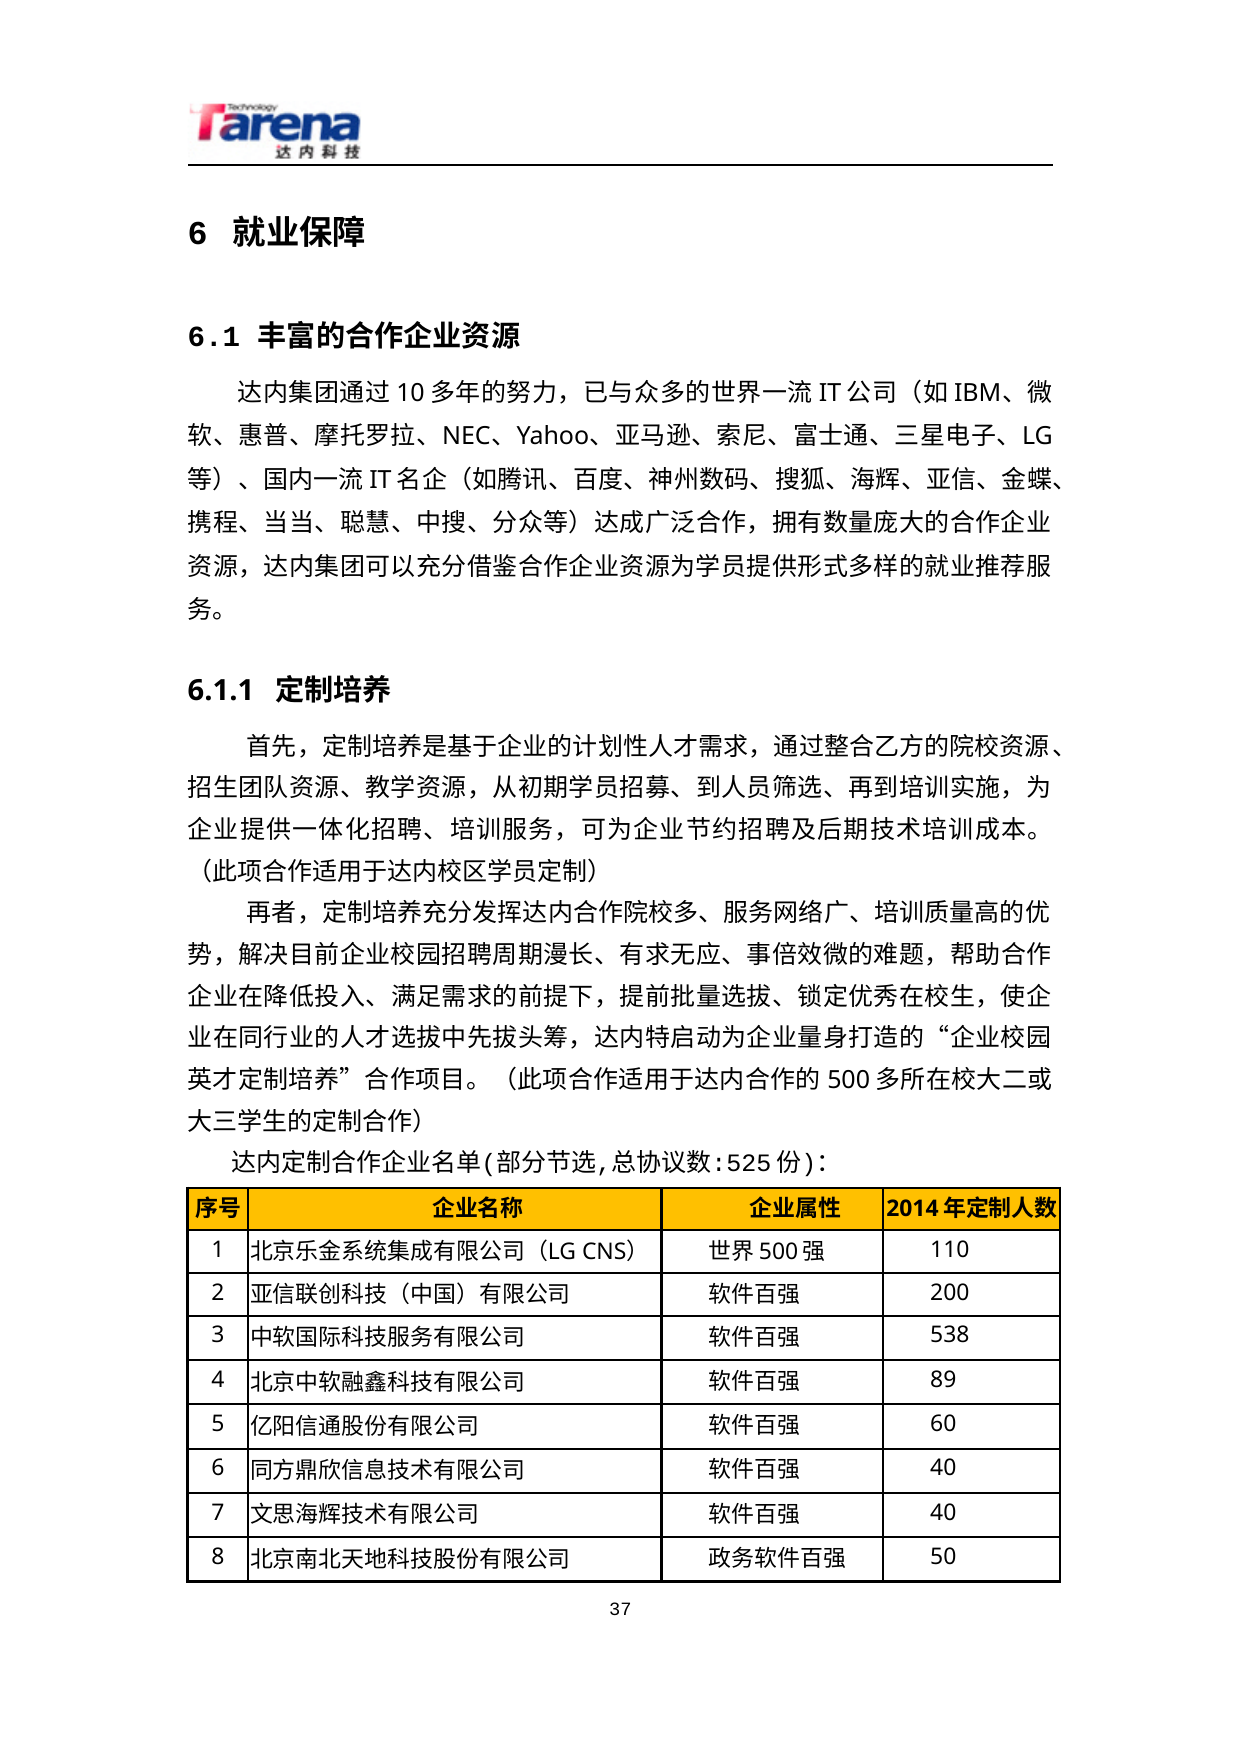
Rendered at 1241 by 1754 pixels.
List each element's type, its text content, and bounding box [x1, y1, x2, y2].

table_cell 110 [884, 1231, 1059, 1272]
subtitle 定制培养 [187, 667, 1053, 709]
table_cell 60 [884, 1405, 1059, 1447]
text 达内集团通过10多年的努力，已与众多的世界一流IT公司（如IBM、微软、惠普、摩托罗拉、NEC、Yahoo、亚马逊、索尼、富士通、三星电子、LG等）、国内一流IT名企（如腾讯、百度、神州数码、搜狐、海辉、亚信、金蝶、携程、当当、聪慧、中搜、分众等）达成广泛合作，拥有数量庞大的合作企业资源，达内集团可以充分借鉴合作企业资源为学员提供形式多样的就业推荐服务。 [187, 372, 1053, 626]
table_header 序号 [189, 1189, 247, 1229]
table_cell 6 [189, 1450, 247, 1492]
table_cell 3 [189, 1317, 247, 1359]
table_cell 50 [884, 1538, 1059, 1580]
subtitle 就业保障 [187, 206, 1053, 254]
table_cell 5 [189, 1405, 247, 1447]
table_cell 北京中软融鑫科技有限公司 [249, 1361, 660, 1403]
table_cell 同方鼎欣信息技术有限公司 [249, 1450, 660, 1492]
table_cell 4 [189, 1361, 247, 1403]
table_cell 中软国际科技服务有限公司 [249, 1317, 660, 1359]
table_cell 北京南北天地科技股份有限公司 [249, 1538, 660, 1580]
table_cell 北京乐金系统集成有限公司（LG CNS） [249, 1231, 660, 1272]
table_cell 软件百强 [663, 1361, 882, 1403]
table_cell 8 [189, 1538, 247, 1580]
text 再者，定制培养充分发挥达内合作院校多、服务网络广、培训质量高的优势，解决目前企业校园招聘周期漫长、有求无应、事倍效微的难题，帮助合作企业在降低投入、满足需求的前提下，提前批量选拔、锁定优秀在校生，使企业在同行业的人才选拔中先拔头筹，达内特启动为企业量身打造的“企业校园英才定制培养”合作项目。（此项合作适用于达内合作的500多所在校大二或大三学生的定制合作） [187, 893, 1053, 1137]
table_header 2014年定制人数 [884, 1189, 1059, 1229]
table_cell 软件百强 [663, 1274, 882, 1315]
table_cell 软件百强 [663, 1317, 882, 1359]
table_header 企业属性 [663, 1189, 882, 1229]
text 首先，定制培养是基于企业的计划性人才需求，通过整合乙方的院校资源、招生团队资源、教学资源，从初期学员招募、到人员筛选、再到培训实施，为企业提供一体化招聘、培训服务，可为企业节约招聘及后期技术培训成本。（此项合作适用于达内校区学员定制） [187, 726, 1053, 887]
table_cell 1 [189, 1231, 247, 1272]
table_cell 40 [884, 1450, 1059, 1492]
table_cell 亚信联创科技（中国）有限公司 [249, 1274, 660, 1315]
table_cell 政务软件百强 [663, 1538, 882, 1580]
table_cell 40 [884, 1494, 1059, 1536]
table_cell 538 [884, 1317, 1059, 1359]
text 达内定制合作企业名单(部分节选,总协议数:525份)： [187, 1143, 1053, 1179]
table_cell 世界500强 [663, 1231, 882, 1272]
picture [187, 101, 362, 162]
table_cell 文思海辉技术有限公司 [249, 1494, 660, 1536]
table_cell 89 [884, 1361, 1059, 1403]
subtitle 6.1 丰富的合作企业资源 [187, 313, 1053, 355]
table_cell 亿阳信通股份有限公司 [249, 1405, 660, 1447]
table_cell 软件百强 [663, 1494, 882, 1536]
table_header 企业名称 [249, 1189, 660, 1229]
table_cell 软件百强 [663, 1405, 882, 1447]
table_cell 7 [189, 1494, 247, 1536]
table_cell 软件百强 [663, 1450, 882, 1492]
table_cell 2 [189, 1274, 247, 1315]
table_cell 200 [884, 1274, 1059, 1315]
